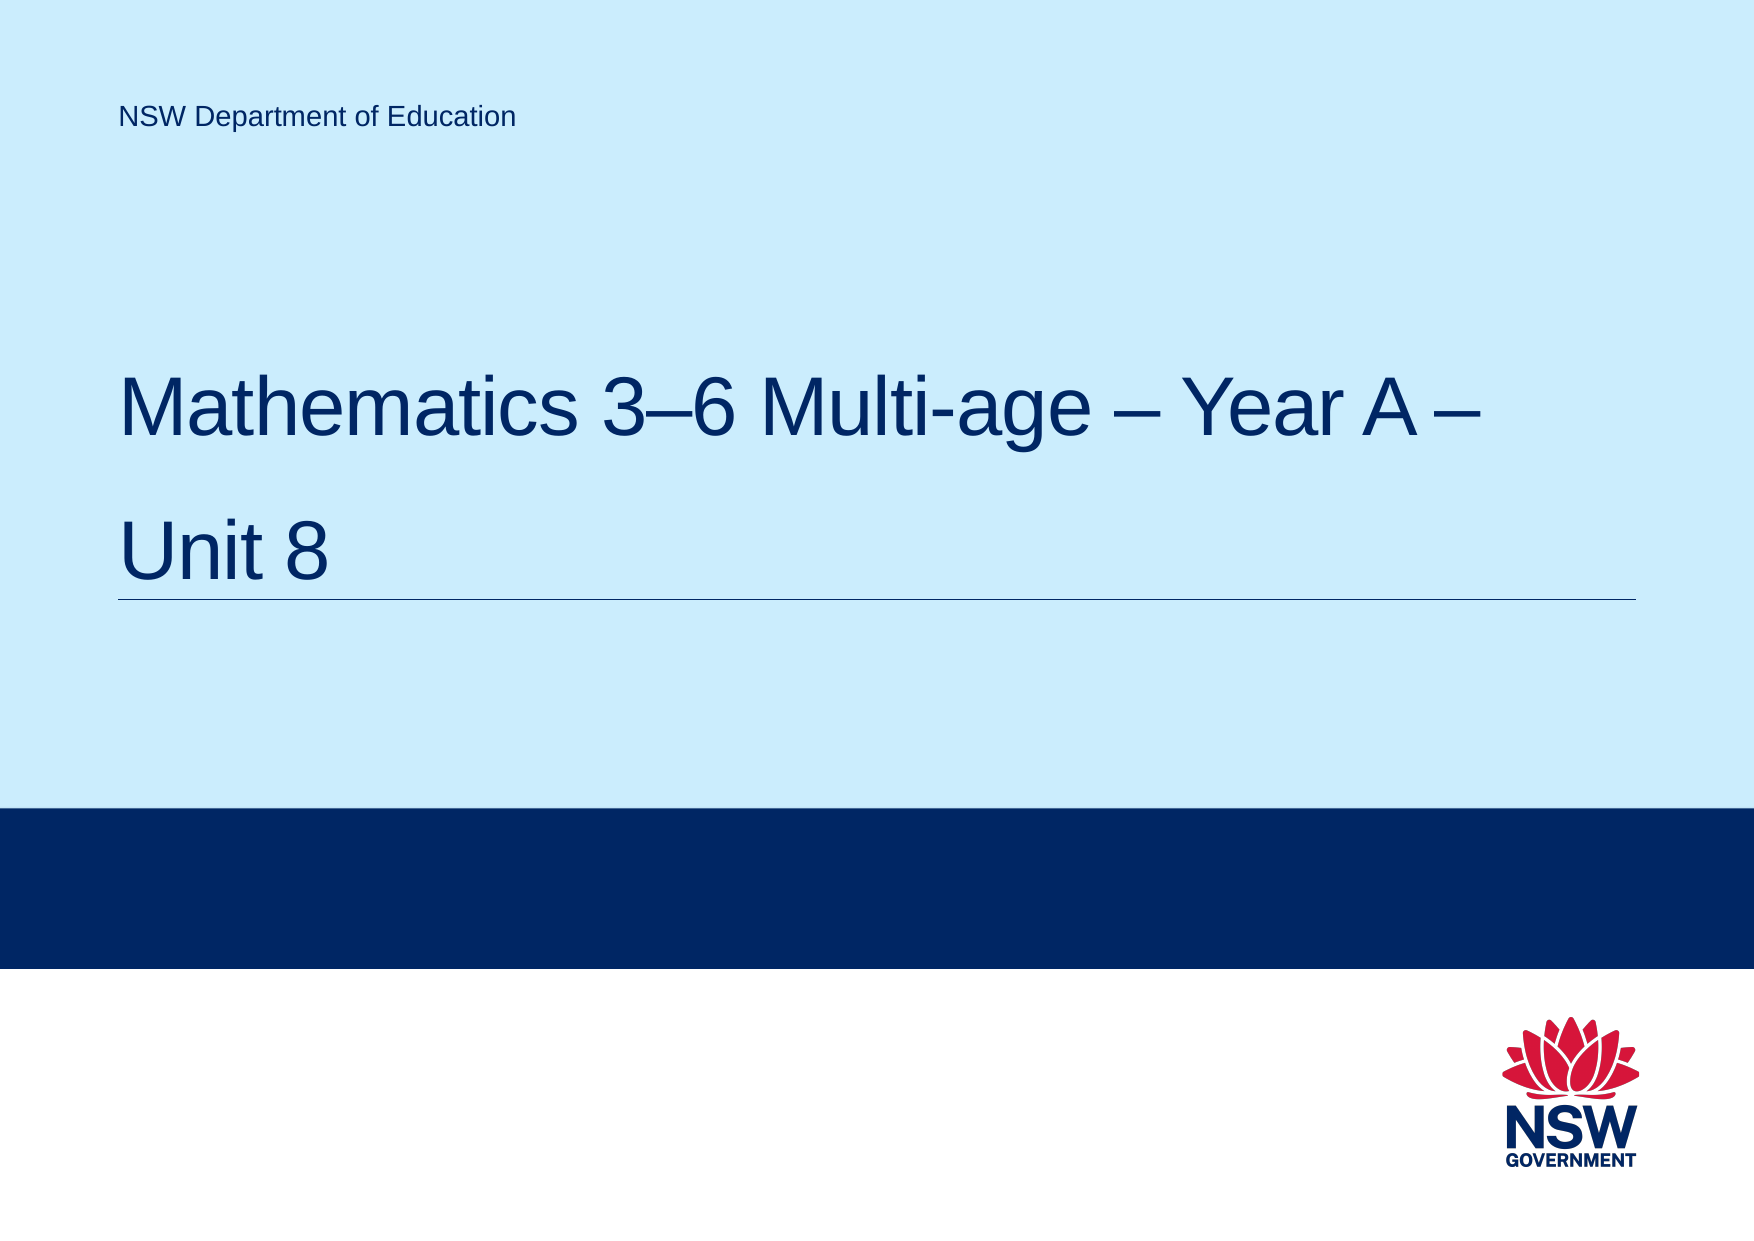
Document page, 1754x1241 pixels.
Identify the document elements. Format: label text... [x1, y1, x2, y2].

picture [1502, 1017, 1640, 1167]
title Mathematics 3–6 Multi-age – Year A – Unit 8 [118, 357, 1636, 599]
picture [0, 0, 1754, 969]
